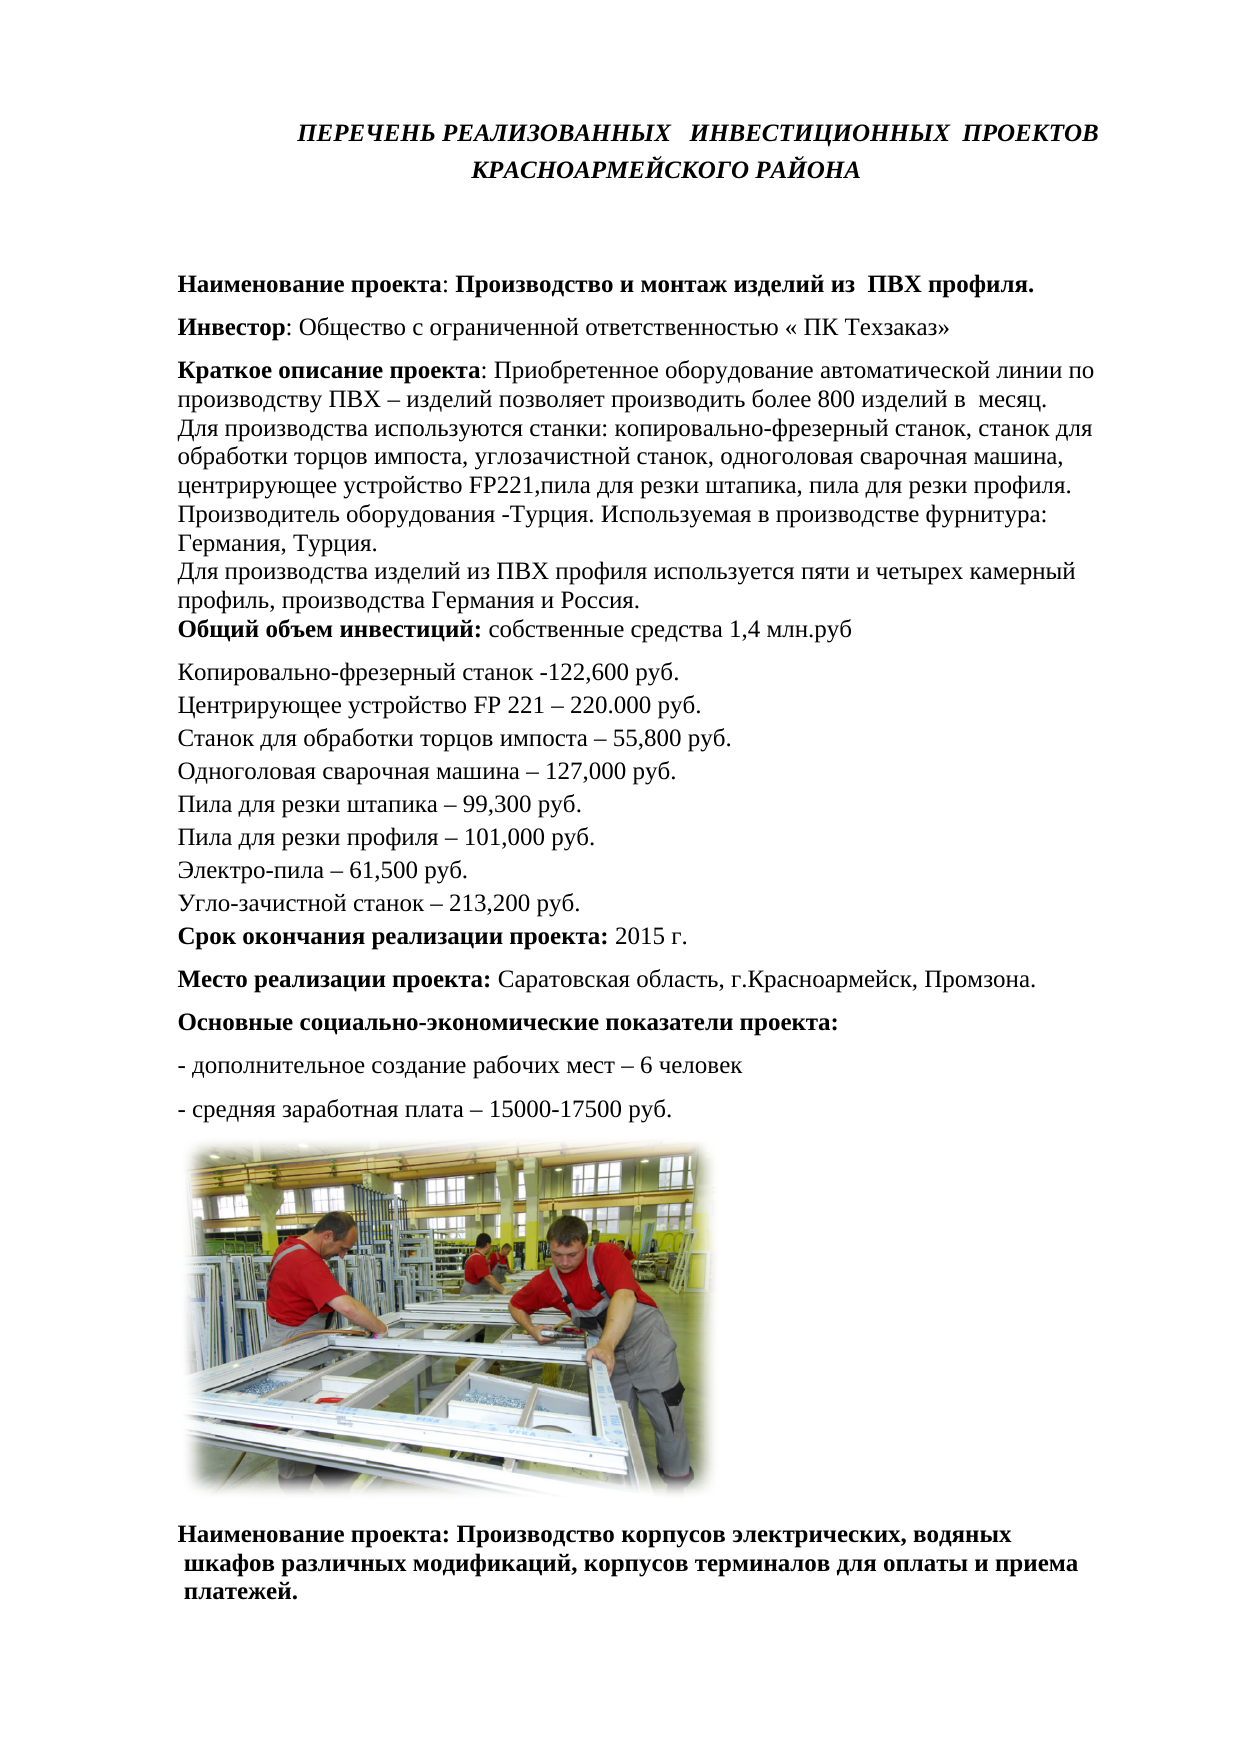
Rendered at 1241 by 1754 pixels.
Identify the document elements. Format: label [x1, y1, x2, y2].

picture [209, 1165, 691, 1471]
table_header [177, 118, 1152, 1605]
table_header [186, 1142, 714, 1494]
